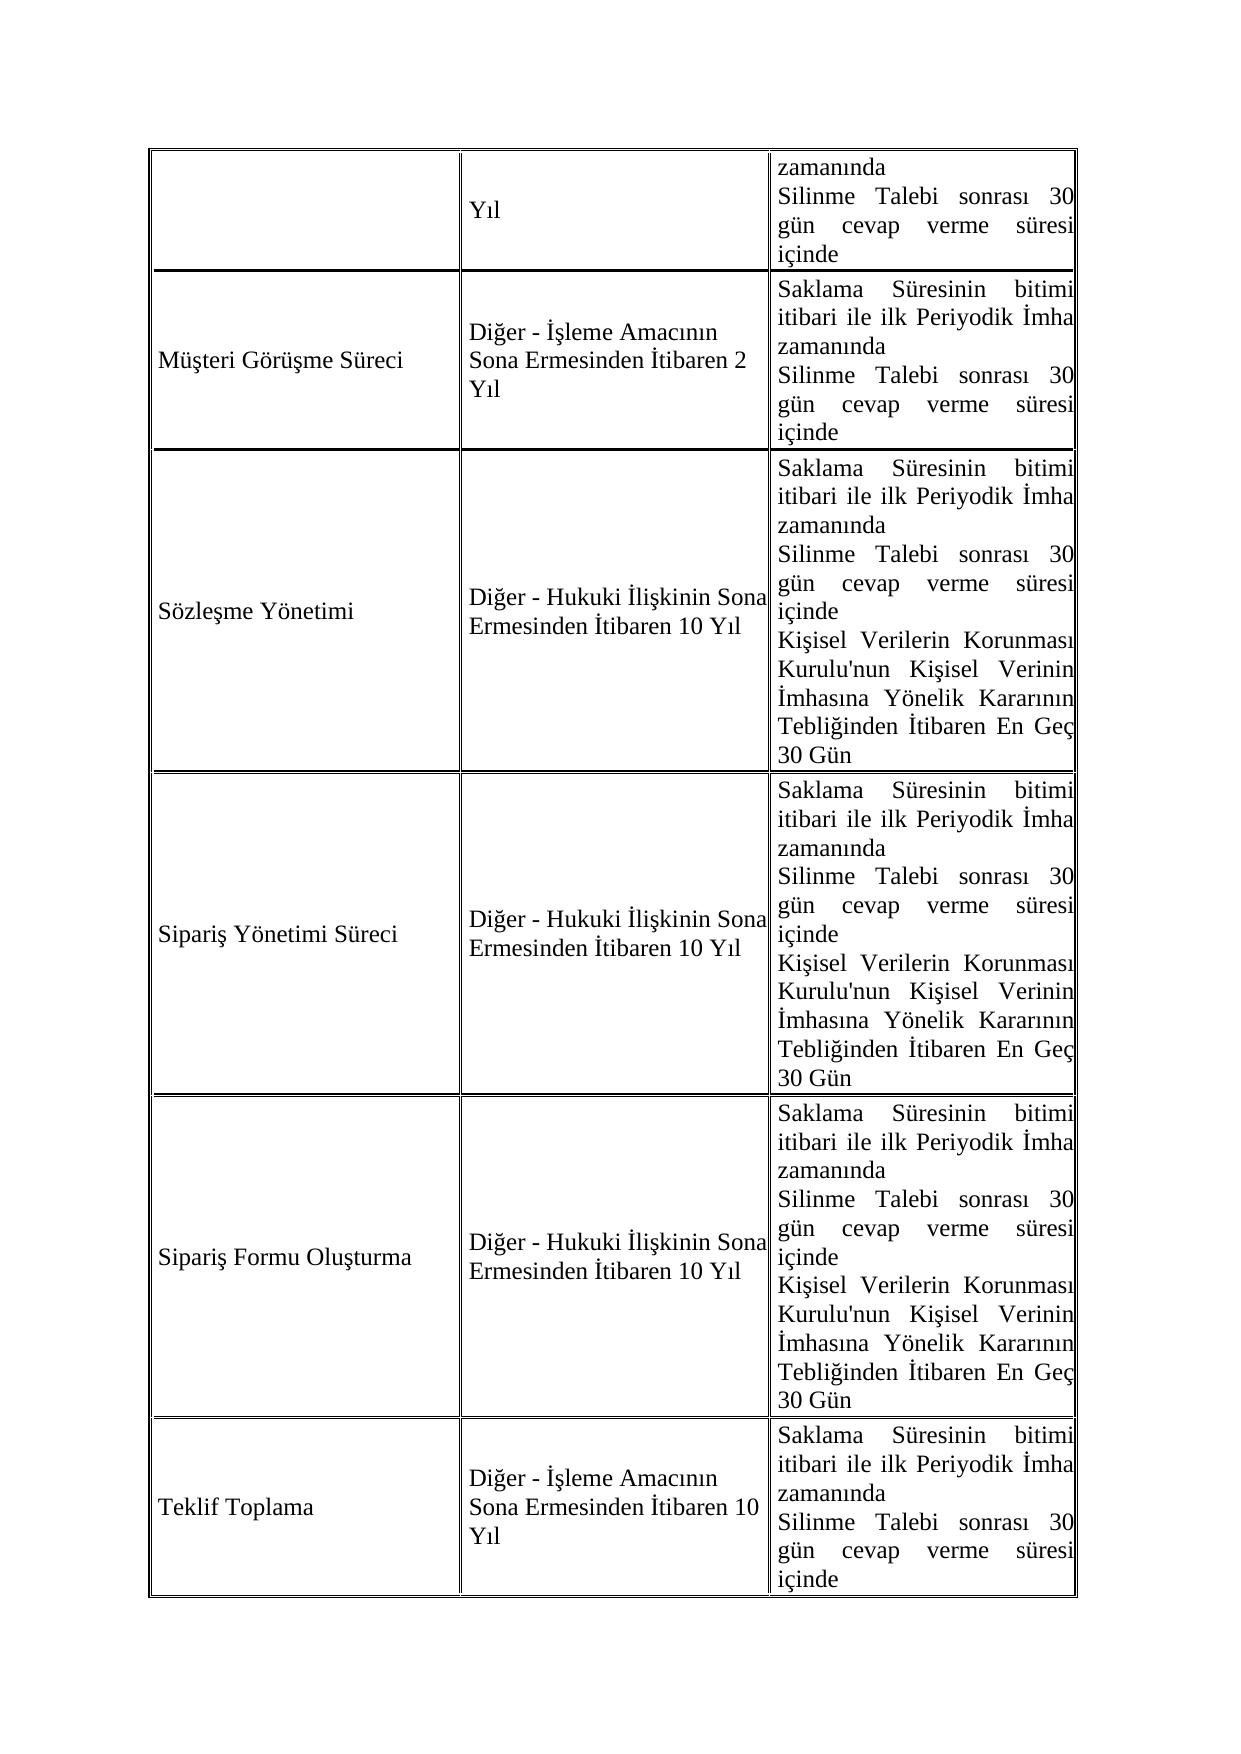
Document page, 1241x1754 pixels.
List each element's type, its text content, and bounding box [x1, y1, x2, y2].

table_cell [152, 151, 461, 269]
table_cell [770, 1416, 1076, 1594]
table_cell Müşteri Görüşme Süreci [152, 269, 459, 448]
table_cell Sipariş Yönetimi Süreci [152, 770, 459, 1093]
table_cell Teklif Toplama [150, 1416, 461, 1594]
table_cell Saklama Süresinin bitimi itibari ile ilk Periyodik İmha zamanında Silinme Talebi sonrası 30 gün cevap verme süresi içinde Kişisel Verilerin Korunması Kurulu'nun Kişisel Verinin İmhasına Yönelik Kararının Tebliğinden İtibaren En Geç 30 Gün [771, 770, 1075, 1093]
table_cell Diğer - İşleme Amacının Sona Ermesinden İtibaren 10 Yıl [461, 1419, 770, 1594]
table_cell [461, 151, 770, 269]
table_cell Sipariş Formu Oluşturma [152, 1093, 459, 1416]
table_cell Saklama Süresinin bitimi itibari ile ilk Periyodik İmha zamanında Silinme Talebi sonrası 30 gün cevap verme süresi içinde Kişisel Verilerin Korunması Kurulu'nun Kişisel Verinin İmhasına Yönelik Kararının Tebliğinden İtibaren En Geç 30 Gün [771, 448, 1076, 770]
table_cell Sözleşme Yönetimi [150, 448, 459, 770]
table_cell Diğer - Hukuki İlişkinin Sona Ermesinden İtibaren 10 Yıl [462, 1097, 768, 1416]
table_cell Saklama Süresinin bitimi itibari ile ilk Periyodik İmha zamanında Silinme Talebi sonrası 30 gün cevap verme süresi içinde Kişisel Verilerin Korunması Kurulu'nun Kişisel Verinin İmhasına Yönelik Kararının Tebliğinden İtibaren En Geç 30 Gün [771, 1093, 1075, 1416]
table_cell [770, 151, 1074, 269]
table_cell Saklama Süresinin bitimi itibari ile ilk Periyodik İmha zamanında Silinme Talebi sonrası 30 gün cevap verme süresi içinde [771, 269, 1074, 448]
table_cell Diğer - Hukuki İlişkinin Sona Ermesinden İtibaren 10 Yıl [462, 451, 768, 770]
table_cell Diğer - Hukuki İlişkinin Sona Ermesinden İtibaren 10 Yıl [462, 774, 768, 1093]
table_cell Diğer - İşleme Amacının Sona Ermesinden İtibaren 2 Yıl [462, 272, 768, 448]
